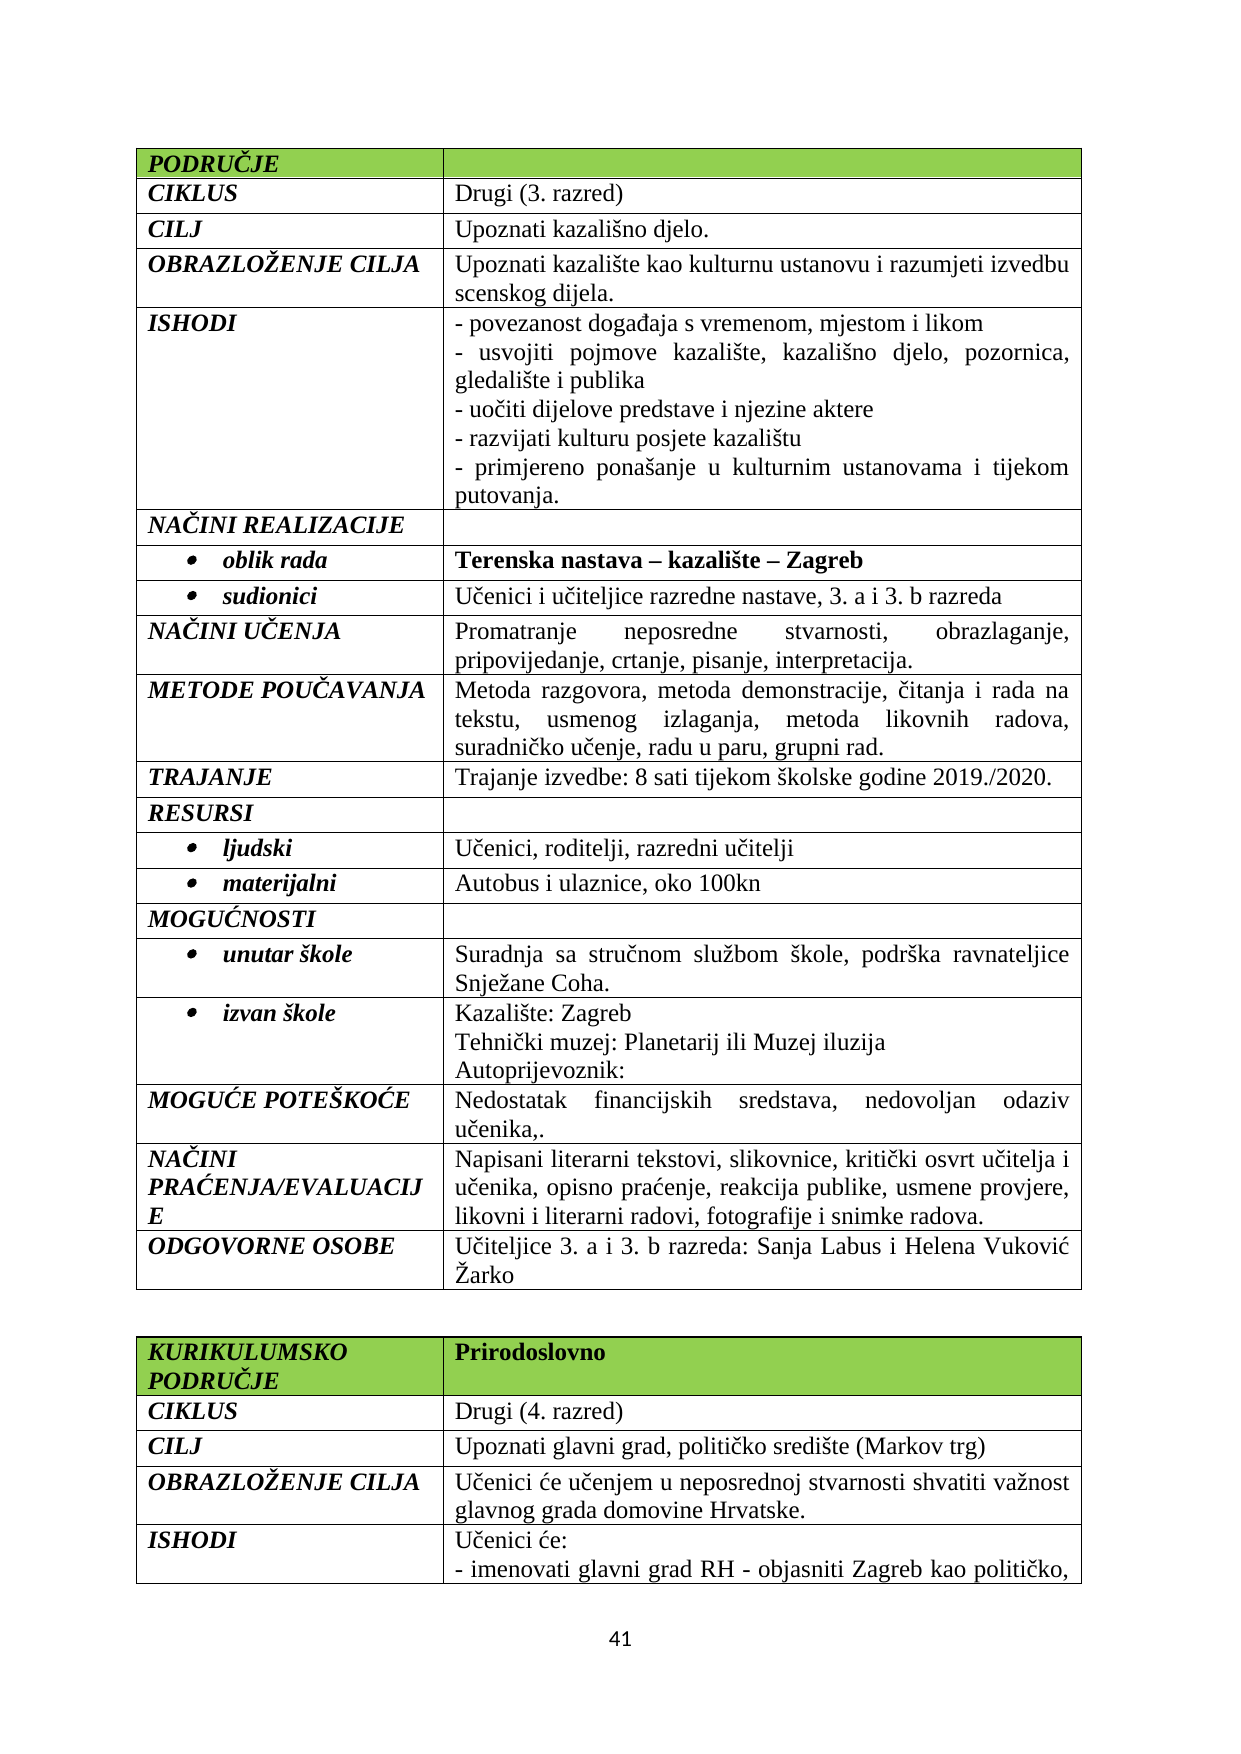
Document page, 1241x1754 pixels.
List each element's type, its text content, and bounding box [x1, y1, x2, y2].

table_cell Upoznati glavni grad, političko središte (Markov trg) [444, 1431, 1081, 1466]
table_cell CIKLUS [137, 179, 443, 213]
table_cell NAČINI REALIZACIJE [137, 510, 443, 544]
table_cell Učenici, roditelji, razredni učitelji [444, 833, 1081, 867]
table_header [137, 149, 443, 177]
table_cell [444, 904, 1081, 938]
table_cell Drugi (3. razred) [444, 179, 1081, 213]
table_cell NAČINI UČENJA [137, 616, 443, 674]
table_header Prirodoslovno [444, 1338, 1081, 1395]
table_cell Trajanje izvedbe: 8 sati tijekom školske godine 2019./2020. [444, 762, 1081, 797]
table_cell oblik rada [137, 546, 443, 580]
table_cell Drugi (4. razred) [444, 1396, 1081, 1430]
table_cell [444, 798, 1081, 832]
table_cell ljudski [137, 833, 443, 867]
table_cell CILJ [137, 1431, 443, 1466]
table_cell Terenska nastava – kazalište – Zagreb [444, 546, 1081, 580]
table_cell RESURSI [137, 798, 443, 832]
table_cell Upoznati kazališno djelo. [444, 214, 1081, 248]
table_cell Učiteljice 3. a i 3. b razreda: Sanja Labus i Helena Vuković Žarko [444, 1231, 1081, 1288]
table_cell TRAJANJE [137, 762, 443, 797]
table_cell ISHODI [137, 1525, 443, 1583]
table_cell OBRAZLOŽENJE CILJA [137, 1467, 443, 1524]
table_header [444, 149, 1081, 177]
table_cell ISHODI [137, 308, 443, 509]
table_cell MOGUĆE POTEŠKOĆE [137, 1085, 443, 1143]
table_cell METODE POUČAVANJA [137, 675, 443, 761]
table_cell ODGOVORNE OSOBE [137, 1231, 443, 1288]
table_cell materijalni [137, 869, 443, 903]
table_cell Učenici i učiteljice razredne nastave, 3. a i 3. b razreda [444, 581, 1081, 615]
table_cell OBRAZLOŽENJE CILJA [137, 249, 443, 307]
table_cell sudionici [137, 581, 443, 615]
table_cell Promatranje neposredne stvarnosti, obrazlaganje, pripovijedanje, crtanje, pisanje, interpretacija. [444, 616, 1081, 674]
table_cell Suradnja sa stručnom službom škole, podrška ravnateljice Snježane Coha. [444, 939, 1081, 997]
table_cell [444, 1525, 1081, 1583]
table_cell Napisani literarni tekstovi, slikovnice, kritički osvrt učitelja i učenika, opisno praćenje, reakcija publike, usmene provjere, likovni i literarni radovi, fotografije i snimke radova. [444, 1144, 1081, 1230]
table_cell [444, 510, 1081, 544]
table_cell MOGUĆNOSTI [137, 904, 443, 938]
table_cell CILJ [137, 214, 443, 248]
table_cell unutar škole [137, 939, 443, 997]
table_cell - povezanost događaja s vremenom, mjestom i likom - usvojiti pojmove kazalište, kazališno djelo, pozornica, gledalište i publika - uočiti dijelove predstave i njezine aktere - razvijati kulturu posjete kazalištu - primjereno ponašanje u kulturnim ustanovama i tijekom putovanja. [444, 308, 1081, 509]
table_cell CIKLUS [137, 1396, 443, 1430]
table_cell Metoda razgovora, metoda demonstracije, čitanja i rada na tekstu, usmenog izlaganja, metoda likovnih radova, suradničko učenje, radu u paru, grupni rad. [444, 675, 1081, 761]
table_cell NAČINI PRAĆENJA/EVALUACIJE [137, 1144, 443, 1230]
table_header KURIKULUMSKO PODRUČJE [137, 1338, 443, 1395]
table_cell Kazalište: Zagreb Tehnički muzej: Planetarij ili Muzej iluzija Autoprijevoznik: [444, 998, 1081, 1084]
table_cell Učenici će učenjem u neposrednoj stvarnosti shvatiti važnost glavnog grada domovine Hrvatske. [444, 1467, 1081, 1524]
table_cell izvan škole [137, 998, 443, 1084]
table_cell Autobus i ulaznice, oko 100kn [444, 869, 1081, 903]
table_cell Upoznati kazalište kao kulturnu ustanovu i razumjeti izvedbu scenskog dijela. [444, 249, 1081, 307]
table_cell Nedostatak financijskih sredstava, nedovoljan odaziv učenika,. [444, 1085, 1081, 1143]
